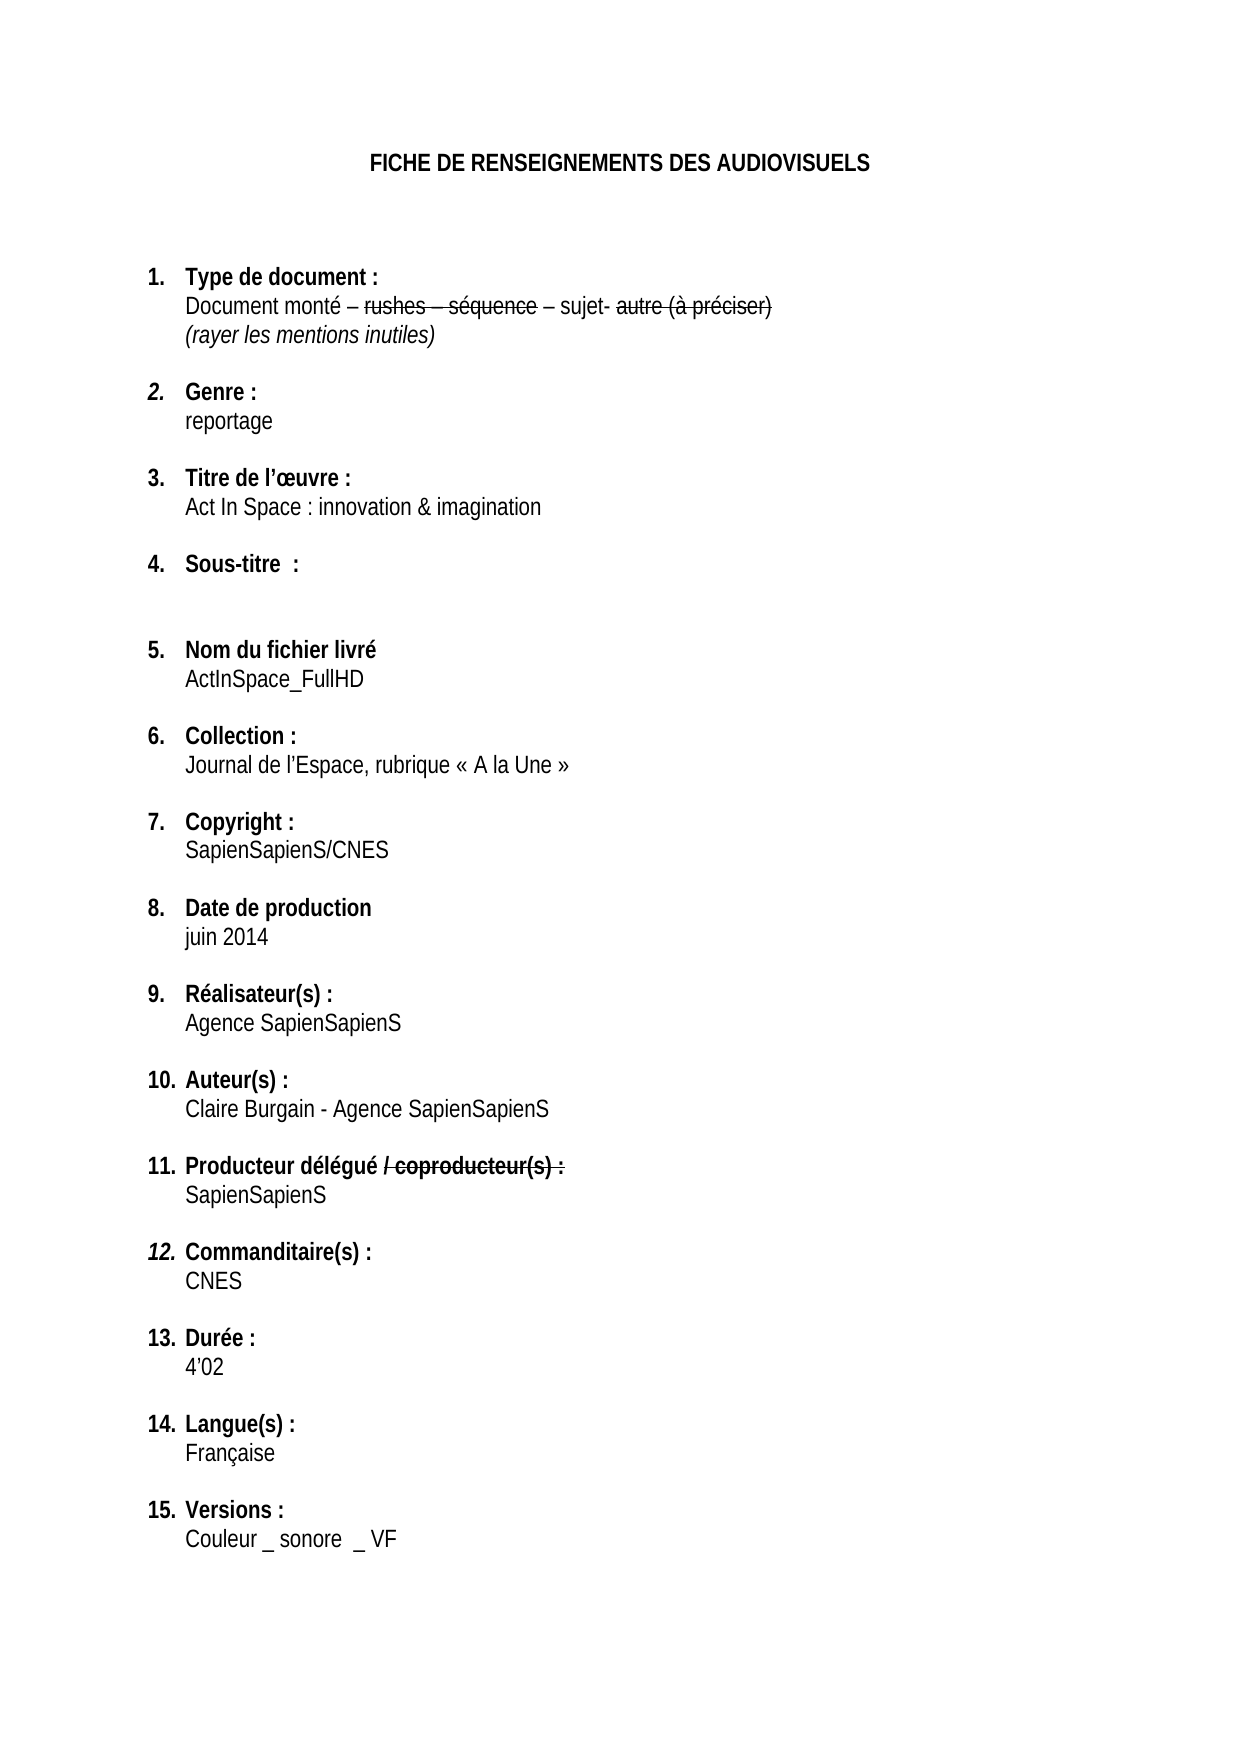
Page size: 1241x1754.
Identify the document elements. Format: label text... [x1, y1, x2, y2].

text reportage [185, 406, 1093, 434]
list Auteur(s) : Claire Burgain - Agence SapienSapienS [148, 1065, 1093, 1151]
list Nom du fichier livré [148, 635, 1093, 664]
text ActInSpace_FullHD [185, 664, 1093, 692]
list Date de production [148, 893, 1093, 922]
list Producteur délégué / coproducteur(s) : SapienSapienS [148, 1151, 1093, 1237]
text Journal de l’Espace, rubrique « A la Une » [185, 749, 1093, 778]
list Type de document : [148, 262, 1093, 291]
text 4’02 [185, 1352, 1093, 1409]
text juin 2014 [185, 922, 1093, 950]
list Commanditaire(s) : CNES [148, 1237, 1093, 1294]
text Agence SapienSapienS [185, 1007, 1093, 1065]
list Genre : [148, 377, 1093, 406]
list Versions : Couleur _ sonore _ VF [148, 1495, 1093, 1552]
list Titre de l’œuvre : Act In Space : innovation & imagination [148, 463, 1093, 549]
list Réalisateur(s) : [148, 979, 1093, 1007]
list Collection : [148, 721, 1093, 749]
list Langue(s) : Française [148, 1409, 1093, 1466]
list Durée : [148, 1323, 1093, 1352]
list Copyright : SapienSapienS/CNES [148, 807, 1093, 893]
text Document monté – rushes – séquence – sujet- autre (à préciser) (rayer les mentions inutiles) [185, 291, 1093, 348]
list Sous-titre : [148, 549, 1093, 635]
text FICHE DE RENSEIGNEMENTS DES AUDIOVISUELS [148, 148, 1093, 176]
